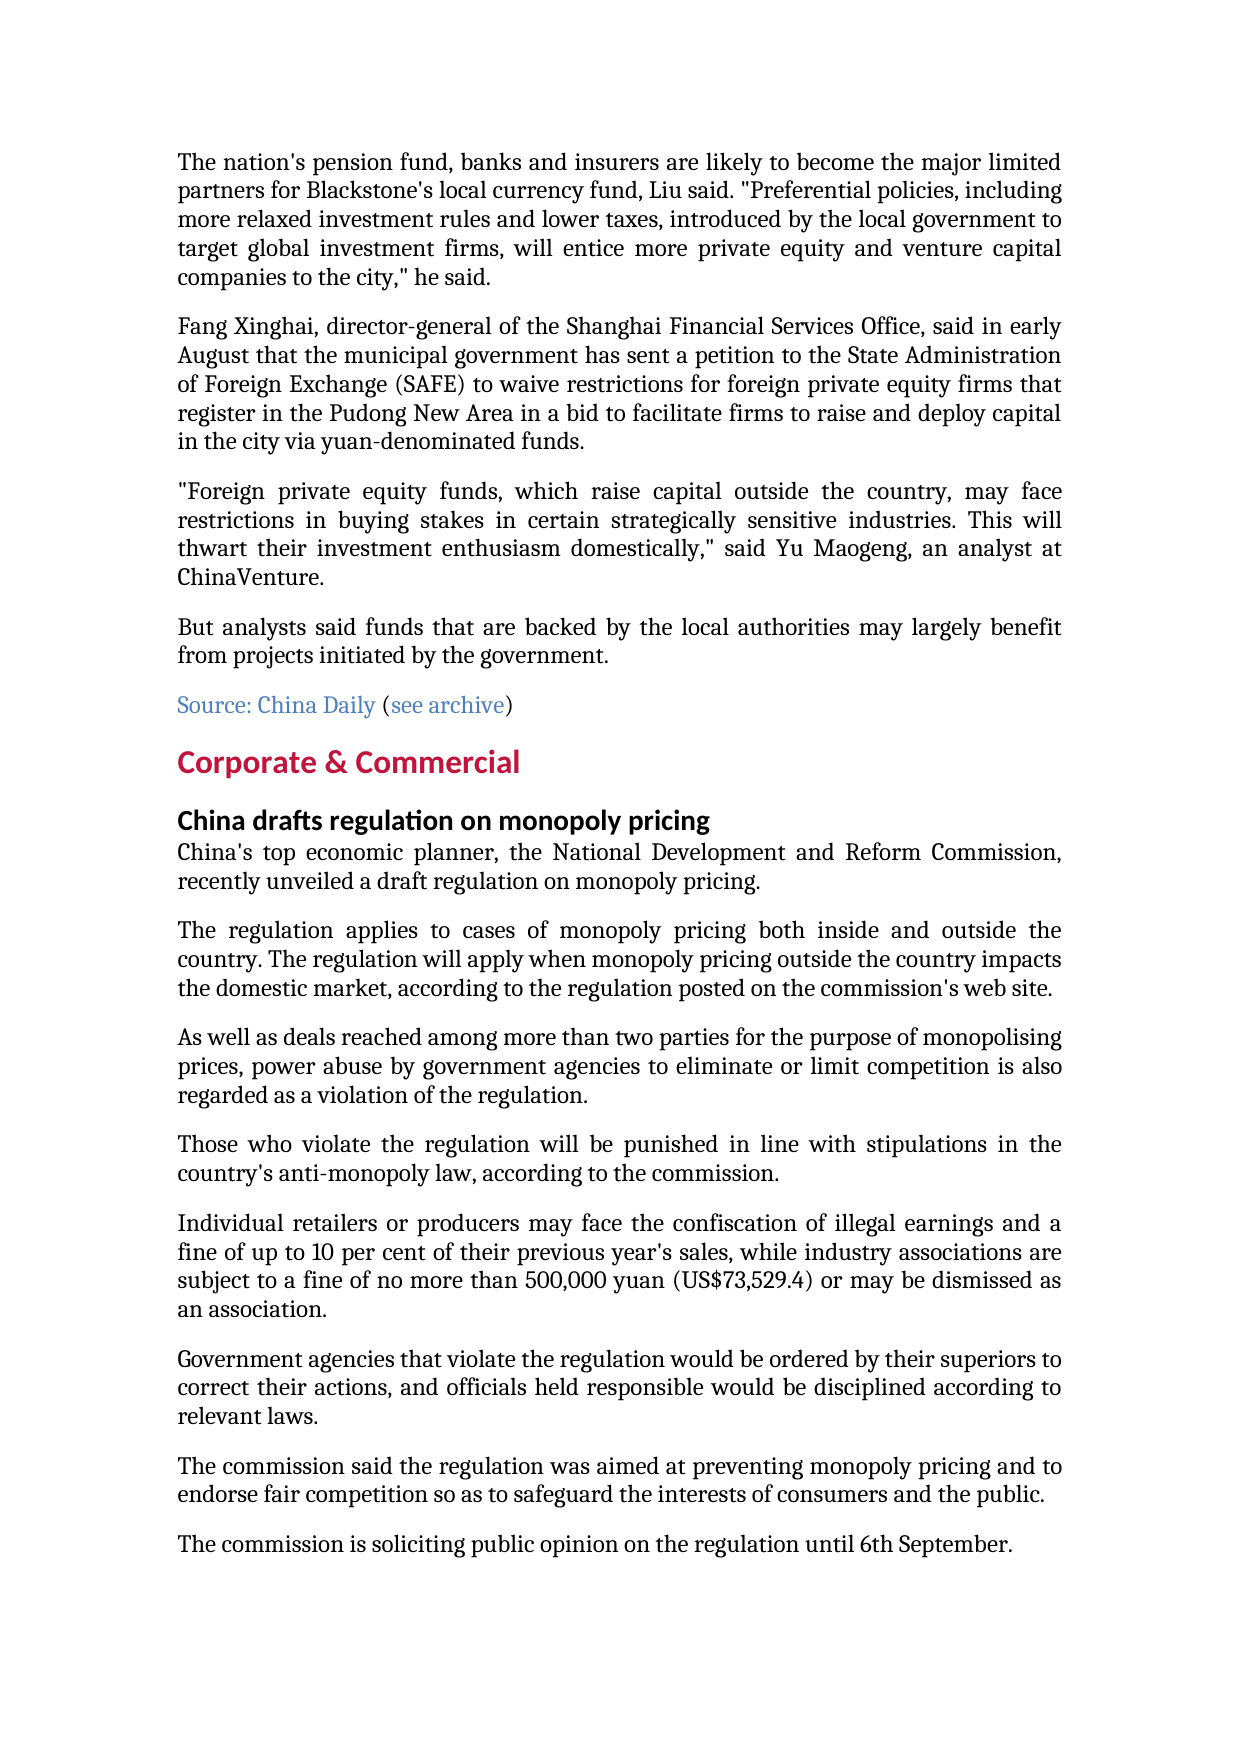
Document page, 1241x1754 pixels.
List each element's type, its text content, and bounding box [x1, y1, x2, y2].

text China's top economic planner, the National Development and Reform Commission, recently unveiled a draft regulation on monopoly pricing. [177, 838, 1063, 895]
text Source: China Daily (see archive) [177, 691, 1063, 720]
text Those who violate the regulation will be punished in line with stipulations in the country's anti-monopoly law, according to the commission. [177, 1130, 1063, 1188]
text "Foreign private equity funds, which raise capital outside the country, may face restrictions in buying stakes in certain strategically sensitive industries. This will thwart their investment enthusiasm domestically," said Yu Maogeng, an analyst at ChinaVenture. [177, 477, 1063, 592]
text The regulation applies to cases of monopoly pricing both inside and outside the country. The regulation will apply when monopoly pricing outside the country impacts the domestic market, according to the regulation posted on the commission's web site. [177, 916, 1063, 1002]
text The nation's pension fund, banks and insurers are likely to become the major limited partners for Blackstone's local currency fund, Liu said. "Preferential policies, including more relaxed investment rules and lower taxes, introduced by the local government to target global investment firms, will entice more private equity and venture capital companies to the city," he said. [177, 148, 1063, 291]
text The commission said the regulation was aimed at preventing monopoly pricing and to endorse fair competition so as to safeguard the interests of consumers and the public. [177, 1452, 1063, 1509]
text But analysts said funds that are backed by the local authorities may largely benefit from projects initiated by the government. [177, 613, 1063, 670]
text Fang Xinghai, director-general of the Shanghai Financial Services Office, said in early August that the municipal government has sent a petition to the State Administration of Foreign Exchange (SAFE) to waive restrictions for foreign private equity firms that register in the Pudong New Area in a bid to facilitate firms to raise and deploy capital in the city via yuan-denominated funds. [177, 312, 1063, 456]
subtitle China drafts regulation on monopoly pricing [177, 802, 1063, 838]
text Government agencies that violate the regulation would be ordered by their superiors to correct their actions, and officials held responsible would be disciplined according to relevant laws. [177, 1344, 1063, 1431]
text As well as deals reached among more than two parties for the purpose of monopolising prices, power abuse by government agencies to eliminate or limit competition is also regarded as a violation of the regulation. [177, 1023, 1063, 1109]
text The commission is soliciting public opinion on the regulation until 6th September. [177, 1530, 1063, 1559]
subtitle Corporate & Commercial [177, 741, 1063, 781]
text Individual retailers or producers may face the confiscation of illegal earnings and a fine of up to 10 per cent of their previous year's sales, while industry associations are subject to a fine of no more than 500,000 yuan (US$73,529.4) or may be dismissed as an association. [177, 1209, 1063, 1324]
